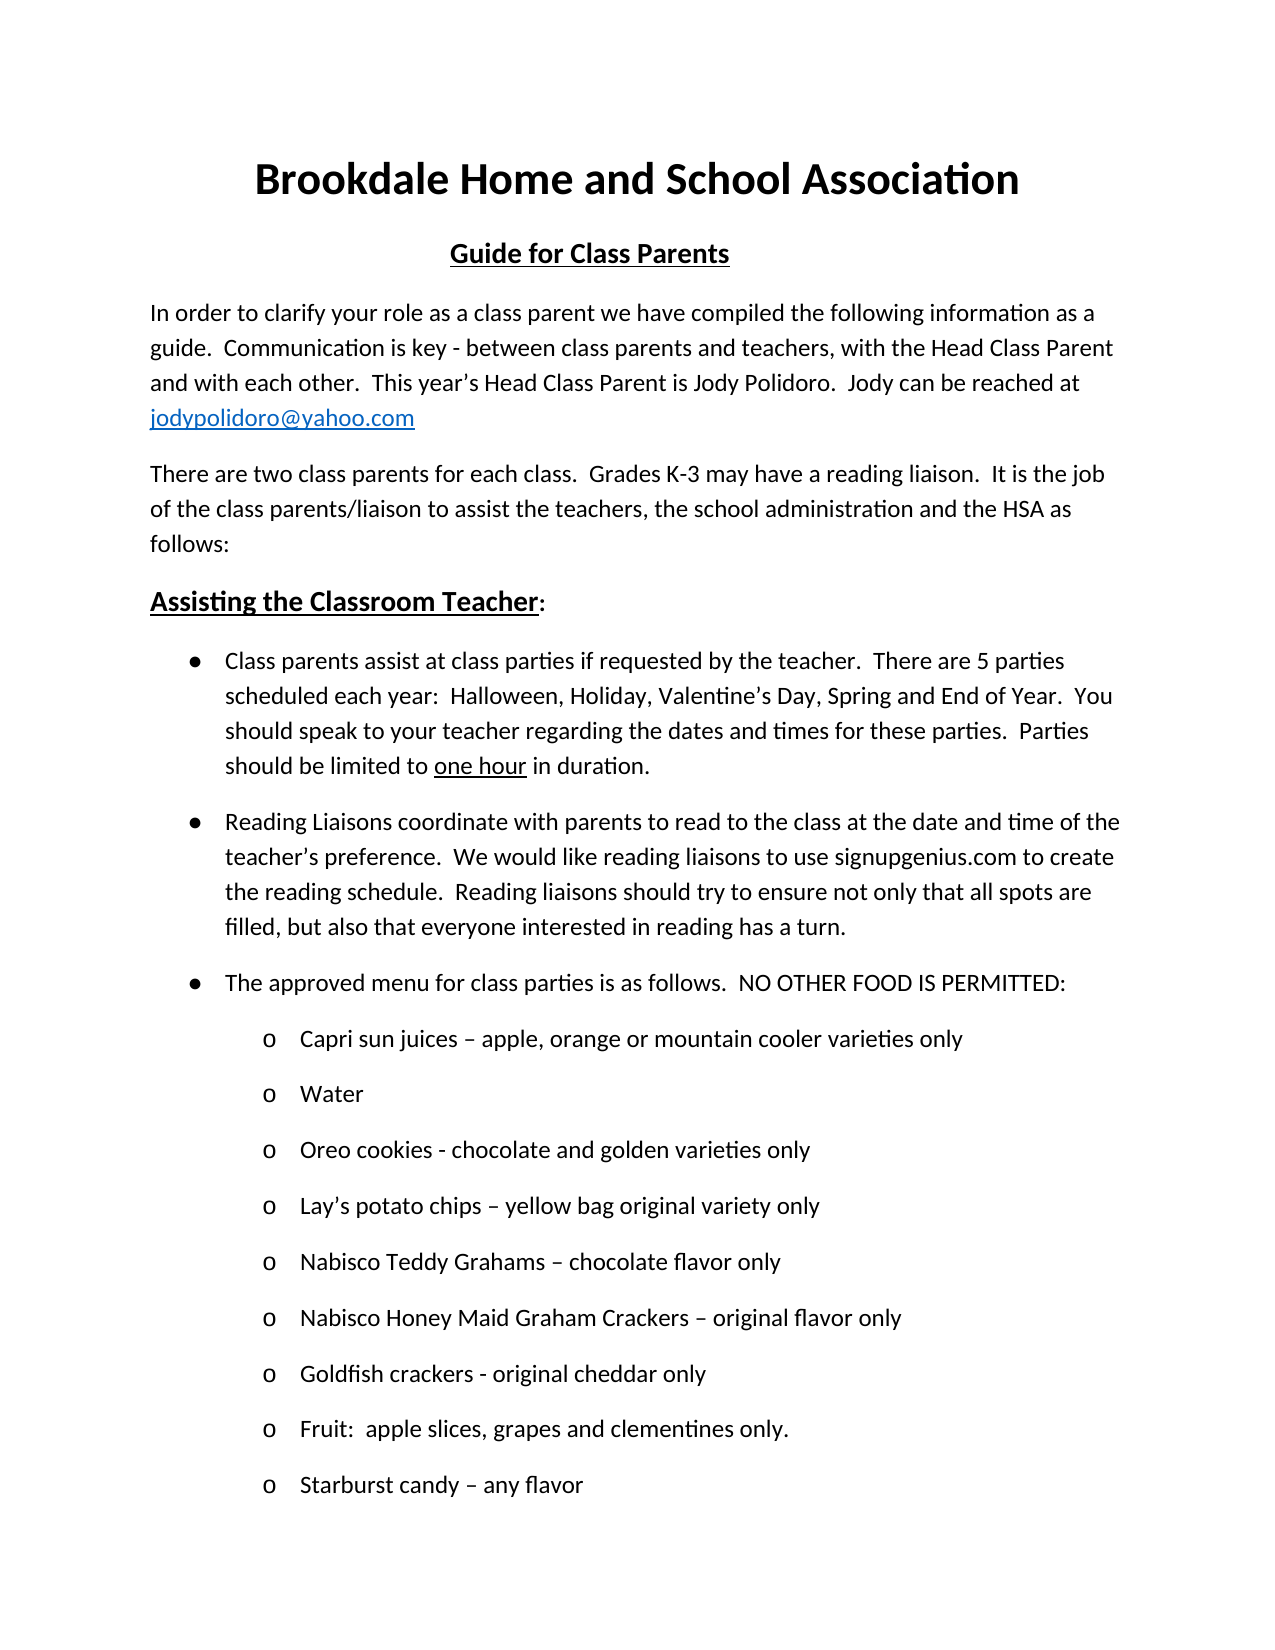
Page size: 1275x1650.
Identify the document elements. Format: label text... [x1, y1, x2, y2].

list Fruit: apple slices, grapes and clementines only. [262, 1414, 1125, 1444]
list Lay’s potato chips – yellow bag original variety only [262, 1190, 1125, 1221]
list Reading Liaisons coordinate with parents to read to the class at the date and time of the teacher’s preference. We would like reading liaisons to use signupgenius.com to create the reading schedule. Reading liaisons should try to ensure not only that all spots are filled, but also that everyone interested in reading has a turn. [187, 806, 1125, 942]
text There are two class parents for each class. Grades K-3 may have a reading liaison. It is the job of the class parents/liaison to assist the teachers, the school administration and the HSA as follows: [150, 458, 1125, 558]
list The approved menu for class parties is as follows. NO OTHER FOOD IS PERMITTED: [187, 967, 1125, 997]
text Brookdale Home and School Association [150, 150, 1125, 206]
list Nabisco Teddy Grahams – chocolate flavor only [262, 1246, 1125, 1277]
text In order to clarify your role as a class parent we have compiled the following information as a guide. Communication is key - between class parents and teachers, with the Head Class Parent and with each other. This year’s Head Class Parent is Jody Polidoro. Jody can be reached at jodypolidoro@yahoo.com [150, 297, 1125, 432]
list Oreo cookies - chocolate and golden varieties only [262, 1134, 1125, 1165]
list Starburst candy – any flavor [262, 1469, 1125, 1500]
list Capri sun juices – apple, orange or mountain cooler varieties only [262, 1023, 1125, 1053]
list Goldfish crackers - original cheddar only [262, 1358, 1125, 1388]
text Assisting the Classroom Teacher: [150, 583, 1125, 619]
list Nabisco Honey Maid Graham Crackers – original flavor only [262, 1302, 1125, 1332]
list Class parents assist at class parties if requested by the teacher. There are 5 parties scheduled each year: Halloween, Holiday, Valentine’s Day, Spring and End of Year. You should speak to your teacher regarding the dates and times for these parties. Parties should be limited to one hour in duration. [187, 645, 1125, 781]
list Water [262, 1079, 1125, 1109]
text Guide for Class Parents [375, 235, 1125, 271]
